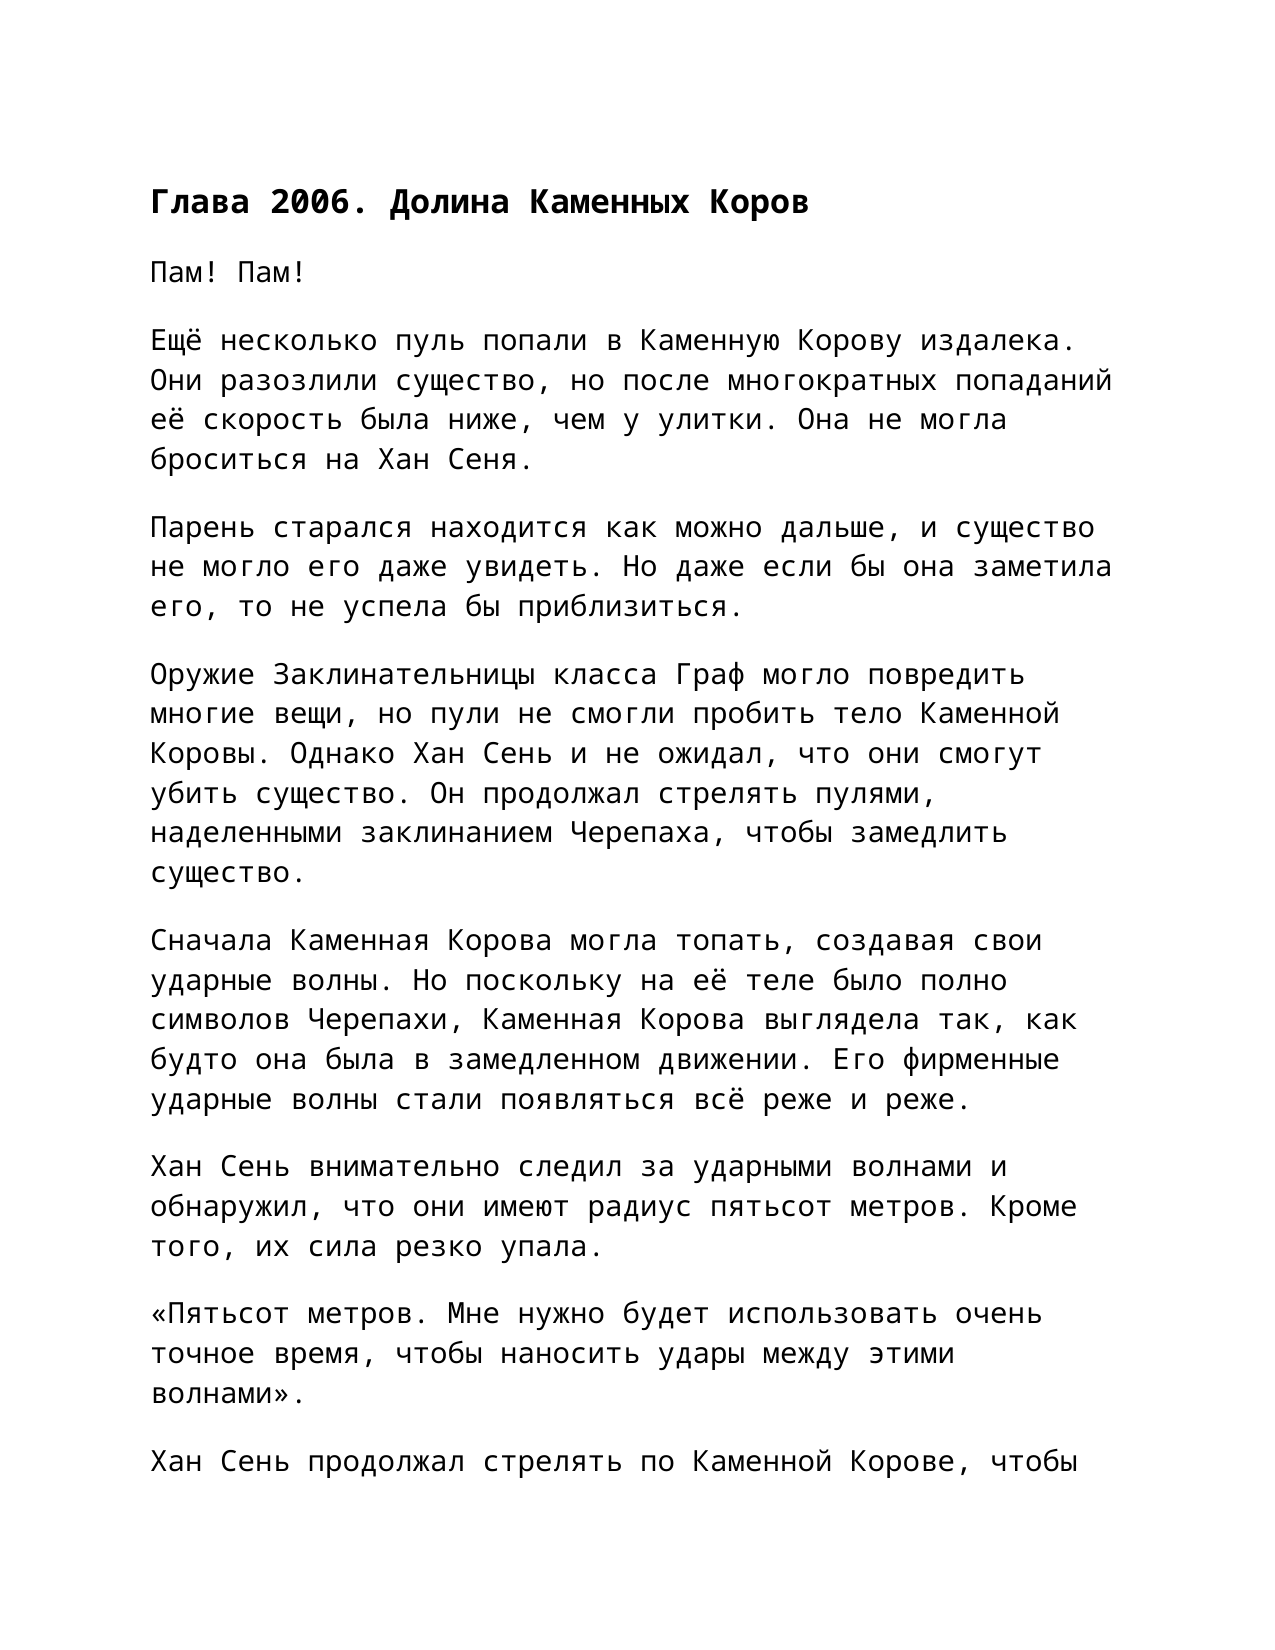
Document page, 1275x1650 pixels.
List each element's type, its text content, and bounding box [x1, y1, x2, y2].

text Оружие Заклинательницы класса Граф могло повредить многие вещи, но пули не смогли пробить тело Каменной Коровы. Однако Хан Сень и не ожидал, что они смогут убить существо. Он продолжал стрелять пулями, наделенными заклинанием Черепаха, чтобы замедлить существо. [150, 653, 1125, 891]
text Парень старался находится как можно дальше, и существо не могло его даже увидеть. Но даже если бы она заметила его, то не успела бы приблизиться. [150, 506, 1125, 625]
text Сначала Каменная Корова могла топать, создавая свои ударные волны. Но поскольку на её теле было полно символов Черепахи, Каменная Корова выглядела так, как будто она была в замедленном движении. Его фирменные ударные волны стали появляться всё реже и реже. [150, 919, 1125, 1118]
text Глава 2006. Долина Каменных Коров [150, 178, 1125, 223]
text Хан Сень внимательно следил за ударными волнами и обнаружил, что они имеют радиус пятьсот метров. Кроме того, их сила резко упала. [150, 1146, 1125, 1265]
text «Пятьсот метров. Мне нужно будет использовать очень точное время, чтобы наносить удары между этими волнами». [150, 1293, 1125, 1412]
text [150, 1440, 1125, 1479]
text Ещё несколько пуль попали в Каменную Корову издалека. Они разозлили существо, но после многократных попаданий её скорость была ниже, чем у улитки. Она не могла броситься на Хан Сеня. [150, 319, 1125, 478]
text Пам! Пам! [150, 251, 1125, 291]
